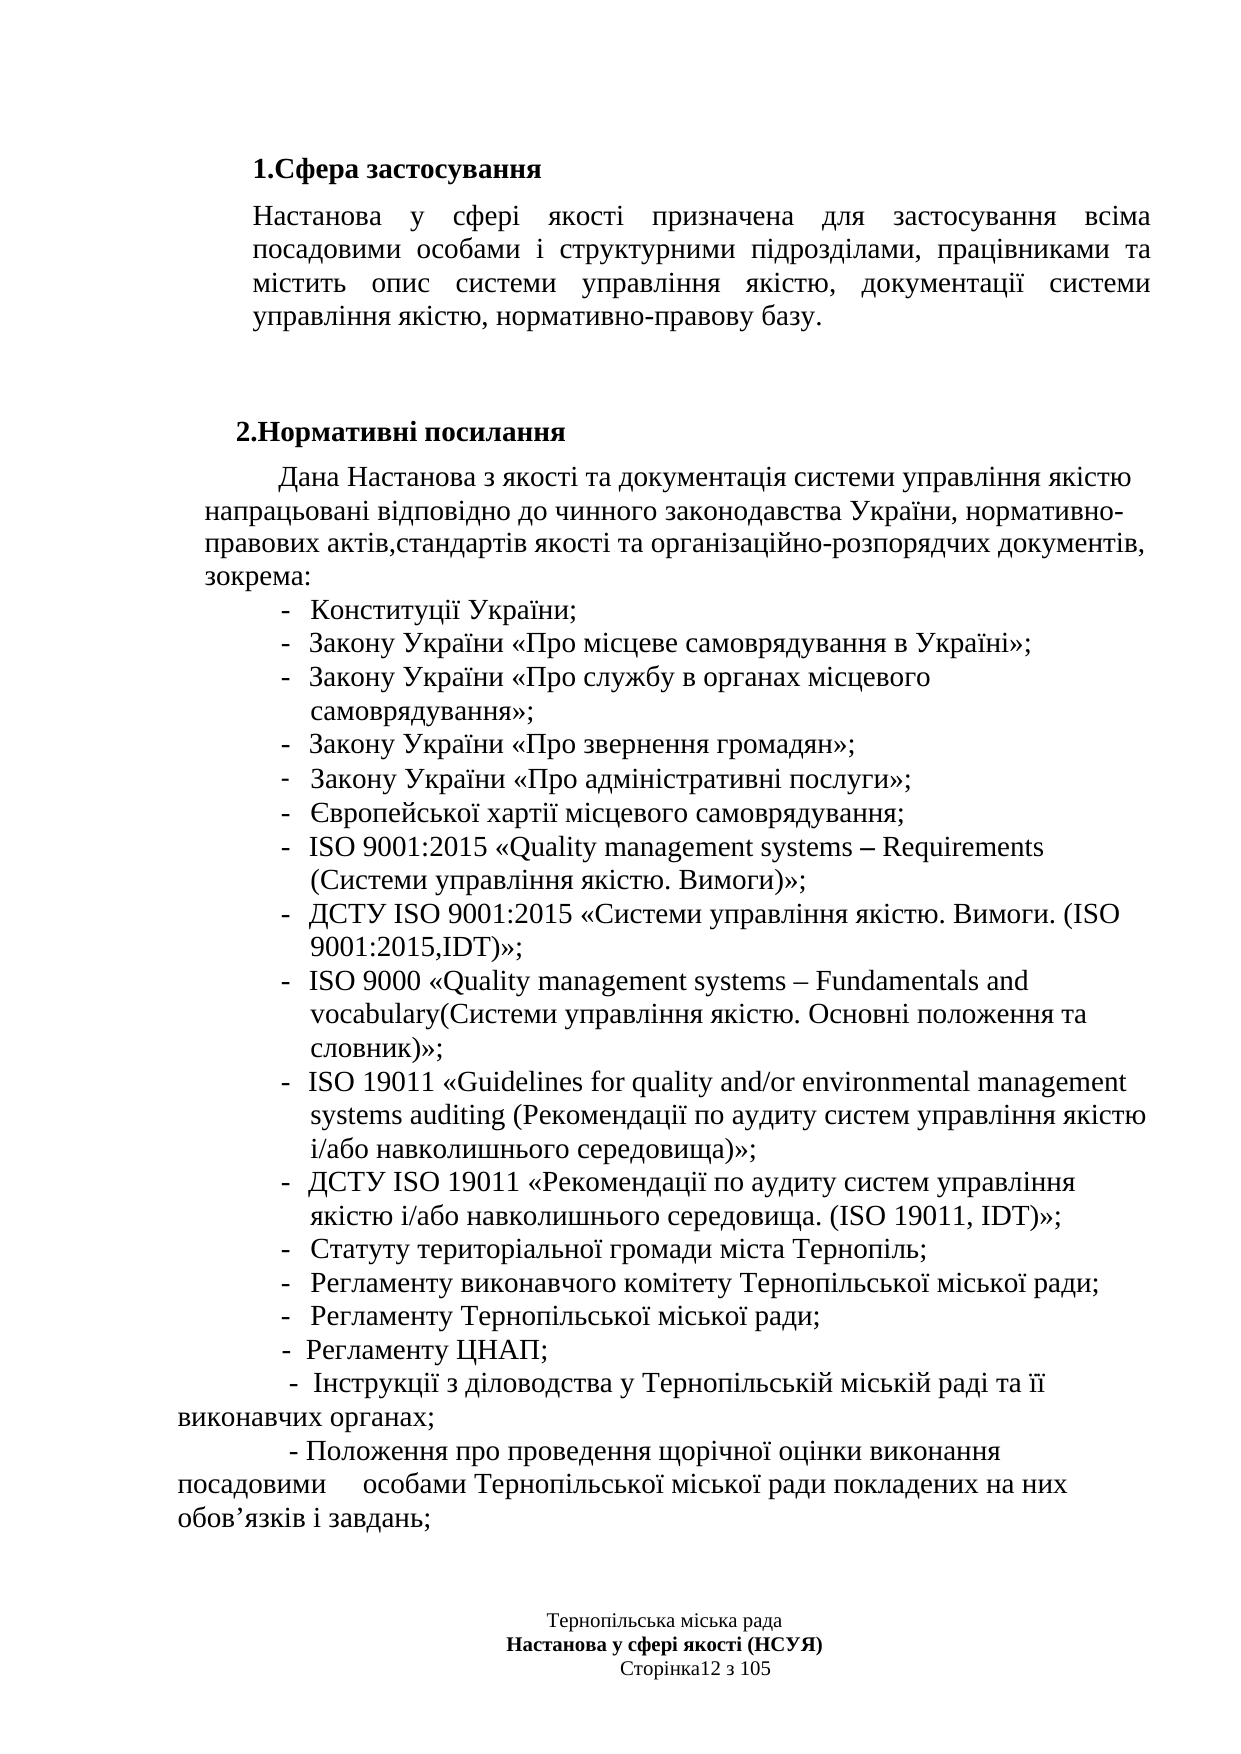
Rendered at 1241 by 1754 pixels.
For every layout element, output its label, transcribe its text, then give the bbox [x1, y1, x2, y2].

list ДСТУ ISO 19011 «Рекомендації по аудиту систем управління якістю і/або навколишнього середовища. (ISO 19011, IDT)»; [281, 1164, 1152, 1231]
list Закону України «Про службу в органах місцевого самоврядування»; [281, 659, 1152, 726]
list Регламенту виконавчого комітету Тернопільської міської ради; [281, 1265, 1152, 1298]
list Закону України «Про місцеве самоврядування в Україні»; [281, 626, 1152, 659]
list Настанова у сфері якості призначена для застосування всіма посадовими особами і структурними підрозділами, працівниками та містить опис системи управління якістю, документації системи управління якістю, нормативно-правову базу. [252, 198, 1152, 332]
text - Регламенту ЦНАП; [177, 1332, 1152, 1366]
text Дана Настанова з якості та документація системи управління якістю напрацьовані відповідно до чинного законодавства України, нормативно-правових актів,стандартів якості та організаційно-розпорядчих документів, зокрема: [204, 461, 1152, 592]
list 2.Нормативні посилання [177, 414, 1152, 448]
list ISO 19011 «Guidelines for quality and/or environmental management systems auditing (Рекомендації по аудиту систем управління якістю і/або навколишнього середовища)»; [281, 1064, 1152, 1164]
list Закону України «Про звернення громадян»; [281, 726, 1152, 760]
list Cтатуту територіальної громади міста Тернопіль; [281, 1231, 1152, 1265]
list 1.Сфера застосування [252, 152, 1152, 185]
list Закону України «Про адміністративні послуги»; [281, 760, 1152, 795]
list Регламенту Тернопільської міської ради; [281, 1298, 1152, 1332]
list - Інструкції з діловодства у Тернопільській міській раді та її виконавчих органах; [177, 1366, 1152, 1433]
list ISO 9001:2015 «Quality management systems – Requirements (Системи управління якістю. Вимоги)»; [281, 829, 1152, 896]
list - Положення про проведення щорічної оцінки виконання посадовими особами Тернопільської міської ради покладених на них обов’язків і завдань; [177, 1433, 1152, 1533]
list Європейської хартії місцевого самоврядування; [281, 795, 1152, 829]
list ISO 9000 «Quality management systems – Fundamentals and vocabulary(Системи управління якістю. Основні положення та словник)»; [281, 963, 1152, 1064]
list Конституції України; [281, 592, 1152, 626]
list ДСТУ ISO 9001:2015 «Системи управління якістю. Вимоги. (ISO 9001:2015,IDT)»; [281, 896, 1152, 963]
